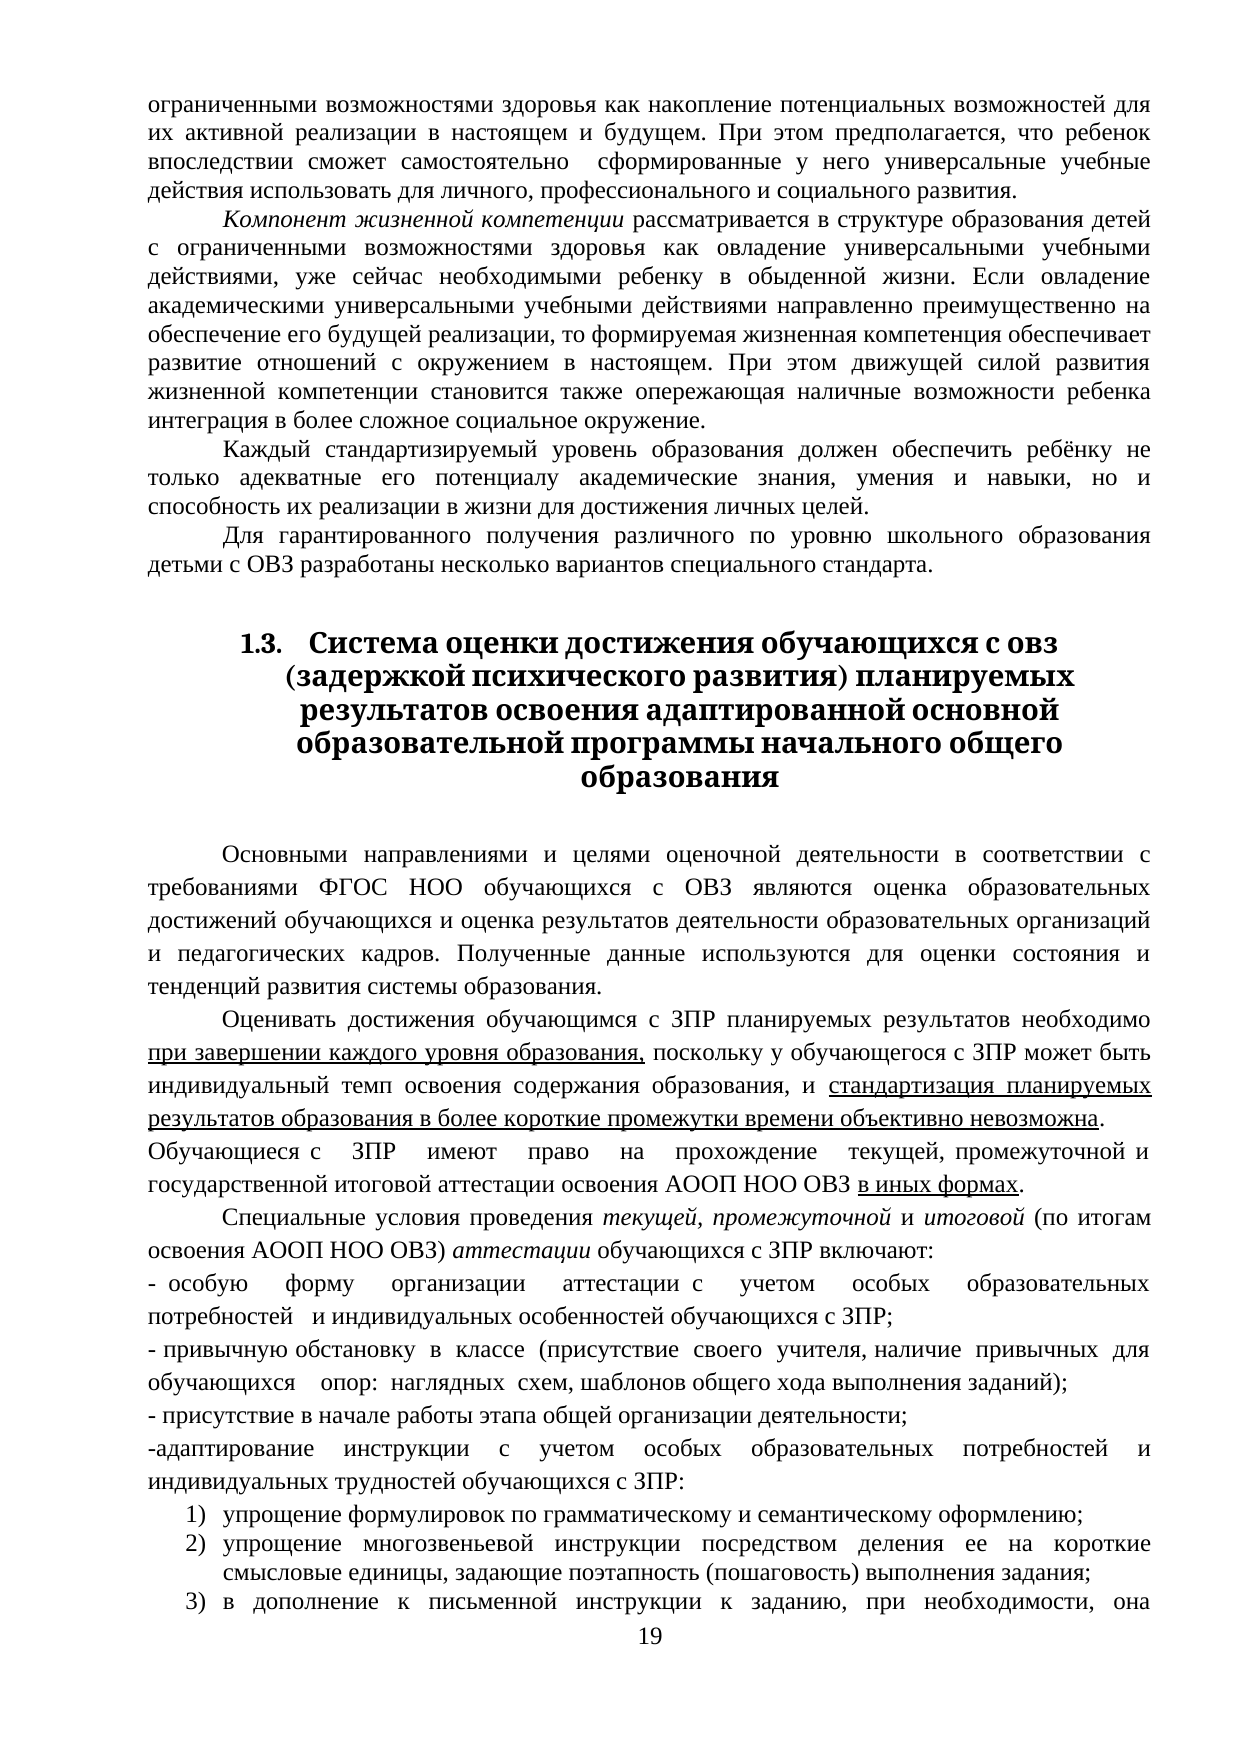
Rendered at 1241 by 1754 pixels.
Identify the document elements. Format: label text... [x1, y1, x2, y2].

text - особую форму организации аттестации с учетом особых образовательных потребностей и индивидуальных особенностей обучающихся с ЗПР; [148, 1268, 1152, 1330]
text - привычную обстановку в классе (присутствие своего учителя, наличие привычных для обучающихся опор: наглядных схем, шаблонов общего хода выполнения заданий); [148, 1334, 1152, 1396]
text Для гарантированного получения различного по уровню школьного образования детьми с ОВЗ разработаны несколько вариантов специального стандарта. [148, 520, 1152, 577]
list упрощение формулировок по грамматическому и семантическому оформлению; [185, 1499, 1152, 1528]
text - присутствие в начале работы этапа общей организации деятельности; [148, 1400, 1152, 1429]
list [185, 1586, 1152, 1614]
text Основными направлениями и целями оценочной деятельности в соответствии с требованиями ФГОС НОО обучающихся с ОВЗ являются оценка образовательных достижений обучающихся и оценка результатов деятельности образовательных организаций и педагогических кадров. Полученные данные используются для оценки состояния и тенденций развития системы образования. [148, 839, 1152, 1000]
text Каждый стандартизируемый уровень образования должен обеспечить ребёнку не только адекватные его потенциалу академические знания, умения и навыки, но и способность их реализации в жизни для достижения личных целей. [148, 434, 1152, 520]
list упрощение многозвеньевой инструкции посредством деления ее на короткие смысловые единицы, задающие поэтапность (пошаговость) выполнения задания; [185, 1528, 1152, 1586]
text Оценивать достижения обучающимся с ЗПР планируемых результатов необходимо при завершении каждого уровня образования, поскольку у обучающегося с ЗПР может быть индивидуальный темп освоения содержания образования, и стандартизация планируемых результатов образования в более короткие промежутки времени объективно невозможна. [148, 1004, 1152, 1132]
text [148, 89, 1152, 204]
text Специальные условия проведения текущей, промежуточной и итоговой (по итогам освоения АООП НОО ОВЗ) аттестации обучающихся с ЗПР включают: [148, 1202, 1152, 1264]
subtitle 1.3. Система оценки достижения обучающихся с овз (задержкой психического развития) планируемых результатов освоения адаптированной основной образовательной программы начального общего образования [148, 627, 1152, 795]
text Компонент жизненной компетенции рассматривается в структуре образования детей с ограниченными возможностями здоровья как овладение универсальными учебными действиями, уже сейчас необходимыми ребенку в обыденной жизни. Если овладение академическими универсальными учебными действиями направленно преимущественно на обеспечение его будущей реализации, то формируемая жизненная компетенция обеспечивает развитие отношений с окружением в настоящем. При этом движущей силой развития жизненной компетенции становится также опережающая наличные возможности ребенка интеграция в более сложное социальное окружение. [148, 204, 1152, 434]
text -адаптирование инструкции с учетом особых образовательных потребностей и индивидуальных трудностей обучающихся с ЗПР: [148, 1433, 1152, 1495]
text Обучающиеся с ЗПР имеют право на прохождение текущей, промежуточной и государственной итоговой аттестации освоения АООП НОО ОВЗ в иных формах. [148, 1136, 1152, 1198]
